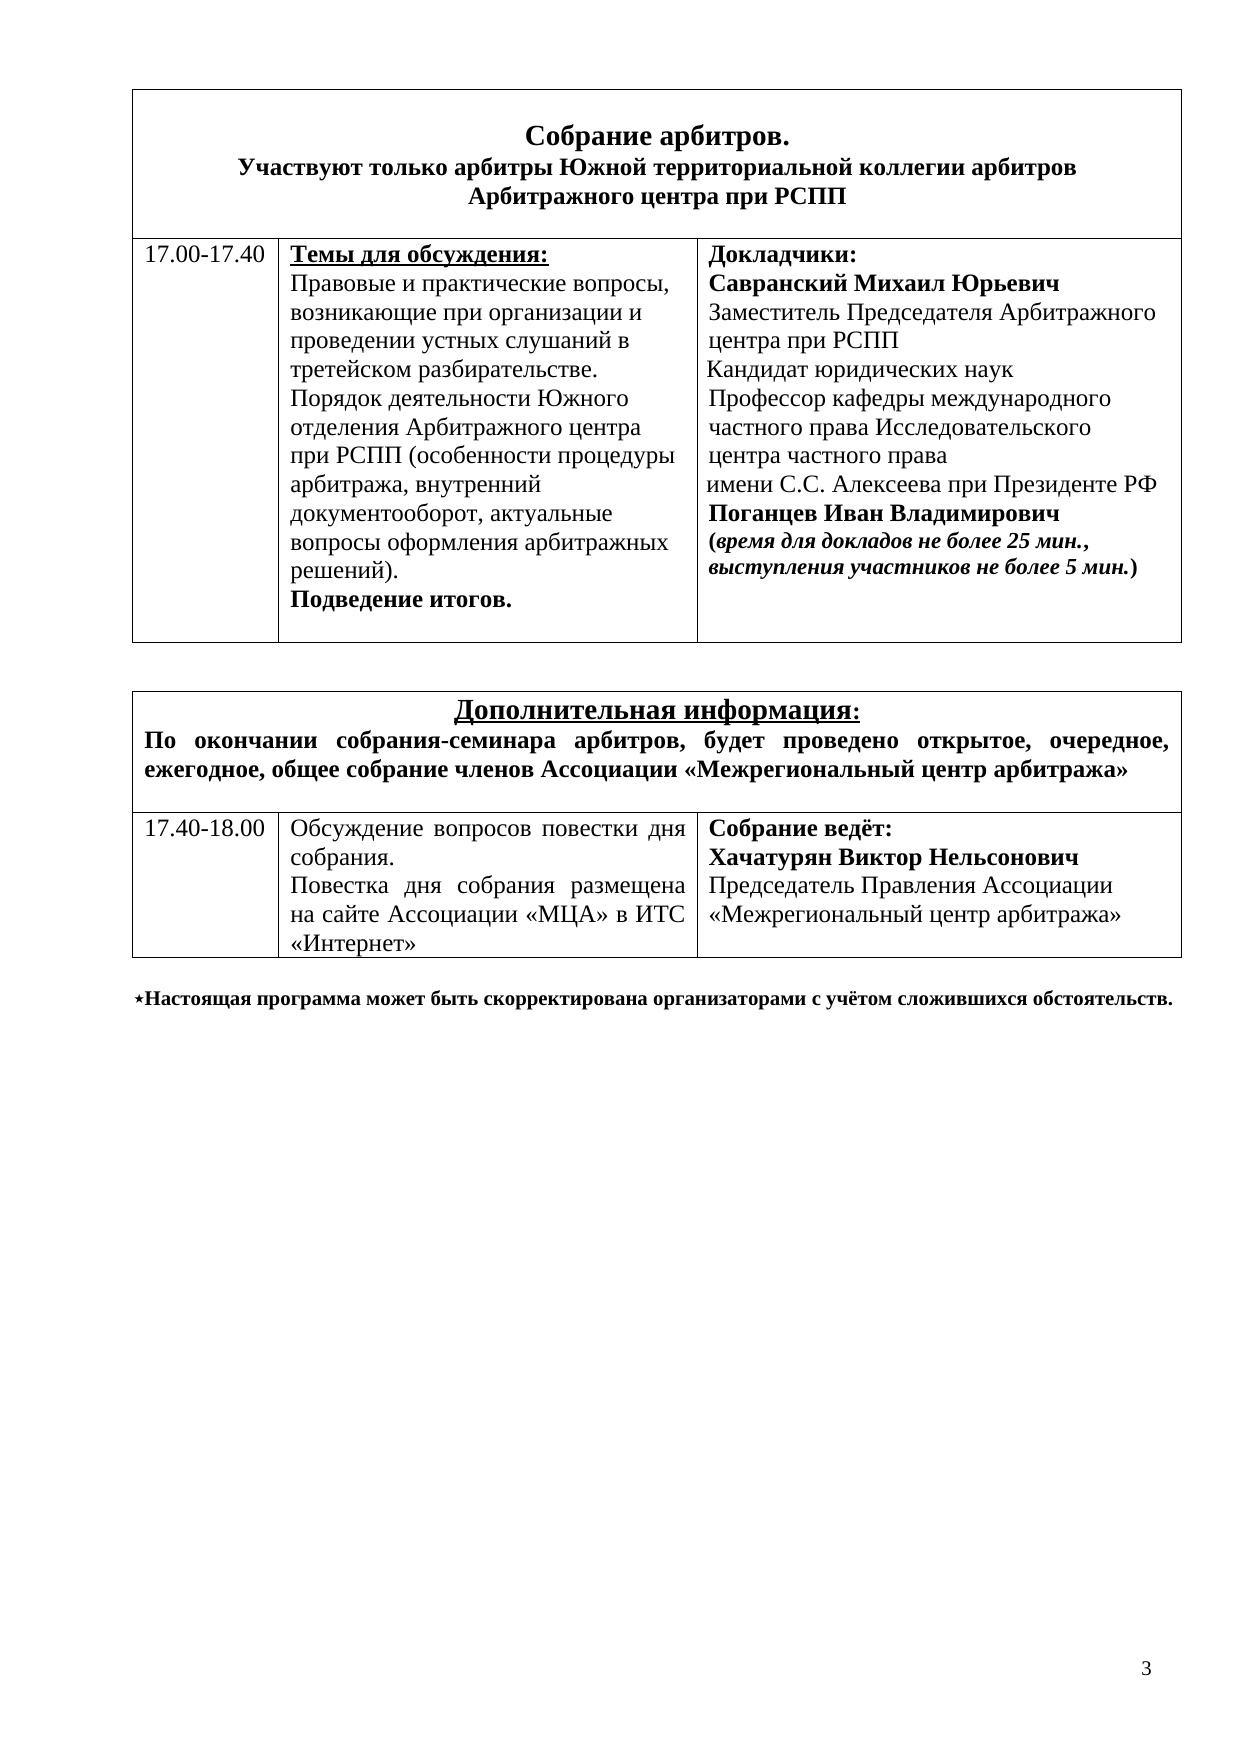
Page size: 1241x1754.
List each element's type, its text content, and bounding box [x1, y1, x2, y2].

table_cell Докладчики: Савранский Михаил Юрьевич Заместитель Председателя Арбитражного центра при РСПП Кандидат юридических наук Профессор кафедры международного частного права Исследовательского центра частного права имени С.С. Алексеева при Президенте РФ Поганцев Иван Владимирович (время для докладов не более 25 мин., выступления участников не более 5 мин.) [698, 239, 1181, 642]
table_cell Обсуждение вопросов повестки дня собрания. Повестка дня собрания размещена на сайте Ассоциации «МЦА» в ИТС «Интернет» [279, 813, 697, 957]
table_cell 17.40-18.00 [133, 813, 278, 957]
table_cell Темы для обсуждения: Правовые и практические вопросы, возникающие при организации и проведении устных слушаний в третейском разбирательстве. Порядок деятельности Южного отделения Арбитражного центра при РСПП (особенности процедуры арбитража, внутренний документооборот, актуальные вопросы оформления арбитражных решений). Подведение итогов. [279, 239, 697, 642]
table_cell 17.00-17.40 [133, 239, 278, 642]
text ٭Настоящая программа может быть скорректирована организаторами с учётом сложившихся обстоятельств. [133, 986, 1181, 1010]
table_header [133, 90, 1181, 238]
table_cell Собрание ведёт: Хачатурян Виктор Нельсонович Председатель Правления Ассоциации «Межрегиональный центр арбитража» [698, 813, 1181, 957]
table_header Дополнительная информация: По окончании собрания-семинара арбитров, будет проведено открытое, очередное, ежегодное, общее собрание членов Ассоциации «Межрегиональный центр арбитража» [133, 692, 1181, 812]
